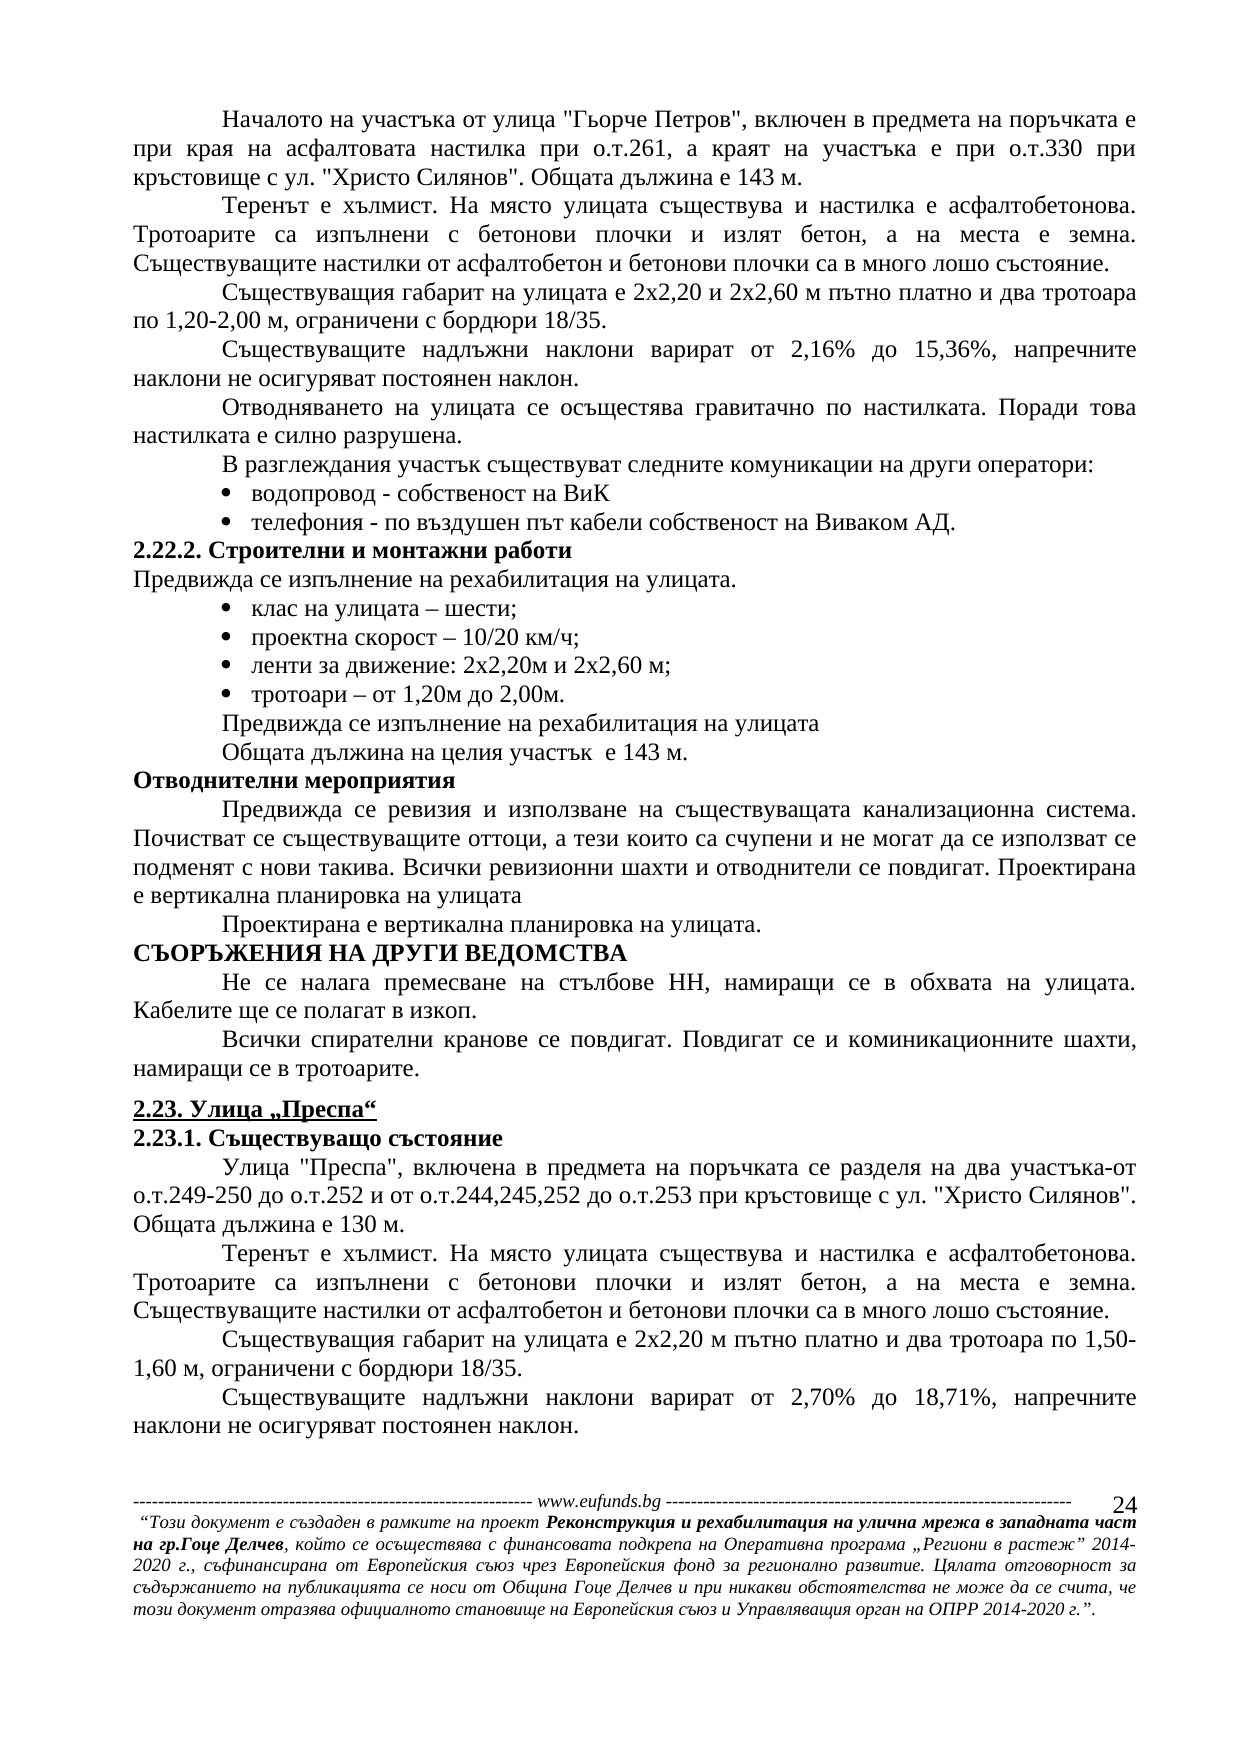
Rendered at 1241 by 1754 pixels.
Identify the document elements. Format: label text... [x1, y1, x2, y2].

text Съществуващия габарит на улицата е 2х2,20 м пътно платно и два тротоара по 1,50-1,60 м, ограничени с бордюри 18/35. [133, 1324, 1138, 1382]
text Съществуващия габарит на улицата е 2х2,20 и 2х2,60 м пътно платно и два тротоара по 1,20-2,00 м, ограничени с бордюри 18/35. [133, 277, 1138, 334]
list ленти за движение: 2х2,20м и 2х2,60 м; [222, 651, 1138, 679]
text СЪОРЪЖЕНИЯ НА ДРУГИ ВЕДОМСТВА [133, 938, 1138, 967]
list проектна скорост – 10/20 км/ч; [222, 622, 1138, 651]
text Предвижда се изпълнение на рехабилитация на улицата [133, 708, 1138, 737]
text В разглеждания участък съществуват следните комуникации на други оператори: [133, 449, 1138, 478]
text Съществуващите надлъжни наклони варират от 2,70% до 18,71%, напречните наклони не осигуряват постоянен наклон. [133, 1382, 1138, 1439]
text 2.22.2. Строителни и монтажни работи [133, 536, 1138, 564]
list телефония - по въздушен път кабели собственост на Виваком АД. [222, 507, 1138, 536]
text Теренът е хълмист. На място улицата съществува и настилка е асфалтобетонова. Тротоарите са изпълнени с бетонови плочки и излят бетон, а на места е земна. Съществуващите настилки от асфалтобетон и бетонови плочки са в много лошо състояние. [133, 191, 1138, 277]
text Проектирана е вертикална планировка на улицата. [133, 909, 1138, 938]
text Улица "Преспа", включена в предмета на поръчката се разделя на два участъка-от о.т.249-250 до о.т.252 и от о.т.244,245,252 до о.т.253 при кръстовище с ул. "Христо Силянов". Общата дължина е 130 м. [133, 1152, 1138, 1238]
text Предвижда се изпълнение на рехабилитация на улицата. [133, 564, 1138, 593]
text Отводнителни мероприятия [133, 766, 1138, 794]
text Предвижда се ревизия и използване на съществуващата канализационна система. Почистват се съществуващите оттоци, а тези които са счупени и не могат да се използват се подменят с нови такива. Всички ревизионни шахти и отводнители се повдигат. Проектирана е вертикална планировка на улицата [133, 794, 1138, 909]
list водопровод - собственост на ВиК [222, 478, 1138, 507]
text Всички спирателни кранове се повдигат. Повдигат се и коминикационните шахти, намиращи се в тротоарите. [133, 1024, 1138, 1082]
text Теренът е хълмист. На място улицата съществува и настилка е асфалтобетонова. Тротоарите са изпълнени с бетонови плочки и излят бетон, а на места е земна. Съществуващите настилки от асфалтобетон и бетонови плочки са в много лошо състояние. [133, 1238, 1138, 1324]
text Съществуващите надлъжни наклони варират от 2,16% до 15,36%, напречните наклони не осигуряват постоянен наклон. [133, 334, 1138, 392]
list клас на улицата – шести; [222, 593, 1138, 622]
text 2.23.1. Съществуващо състояние [133, 1123, 1138, 1152]
text 2.23. Улица „Преспа“ [133, 1094, 1138, 1123]
text Началото на участъка от улица "Гьорче Петров", включен в предмета на поръчката е при края на асфалтовата настилка при о.т.261, а краят на участъка е при о.т.330 при кръстовище с ул. "Христо Силянов". Общата дължина е 143 м. [133, 104, 1138, 191]
text Не се налага премесване на стълбове НН, намиращи се в обхвата на улицата. Кабелите ще се полагат в изкоп. [133, 967, 1138, 1024]
text Отводняването на улицата се осъщестява гравитачно по настилката. Поради това настилката е силно разрушена. [133, 392, 1138, 449]
list тротоари – от 1,20м до 2,00м. [222, 679, 1138, 708]
text Общата дължина на целия участък е 143 м. [133, 737, 1138, 766]
